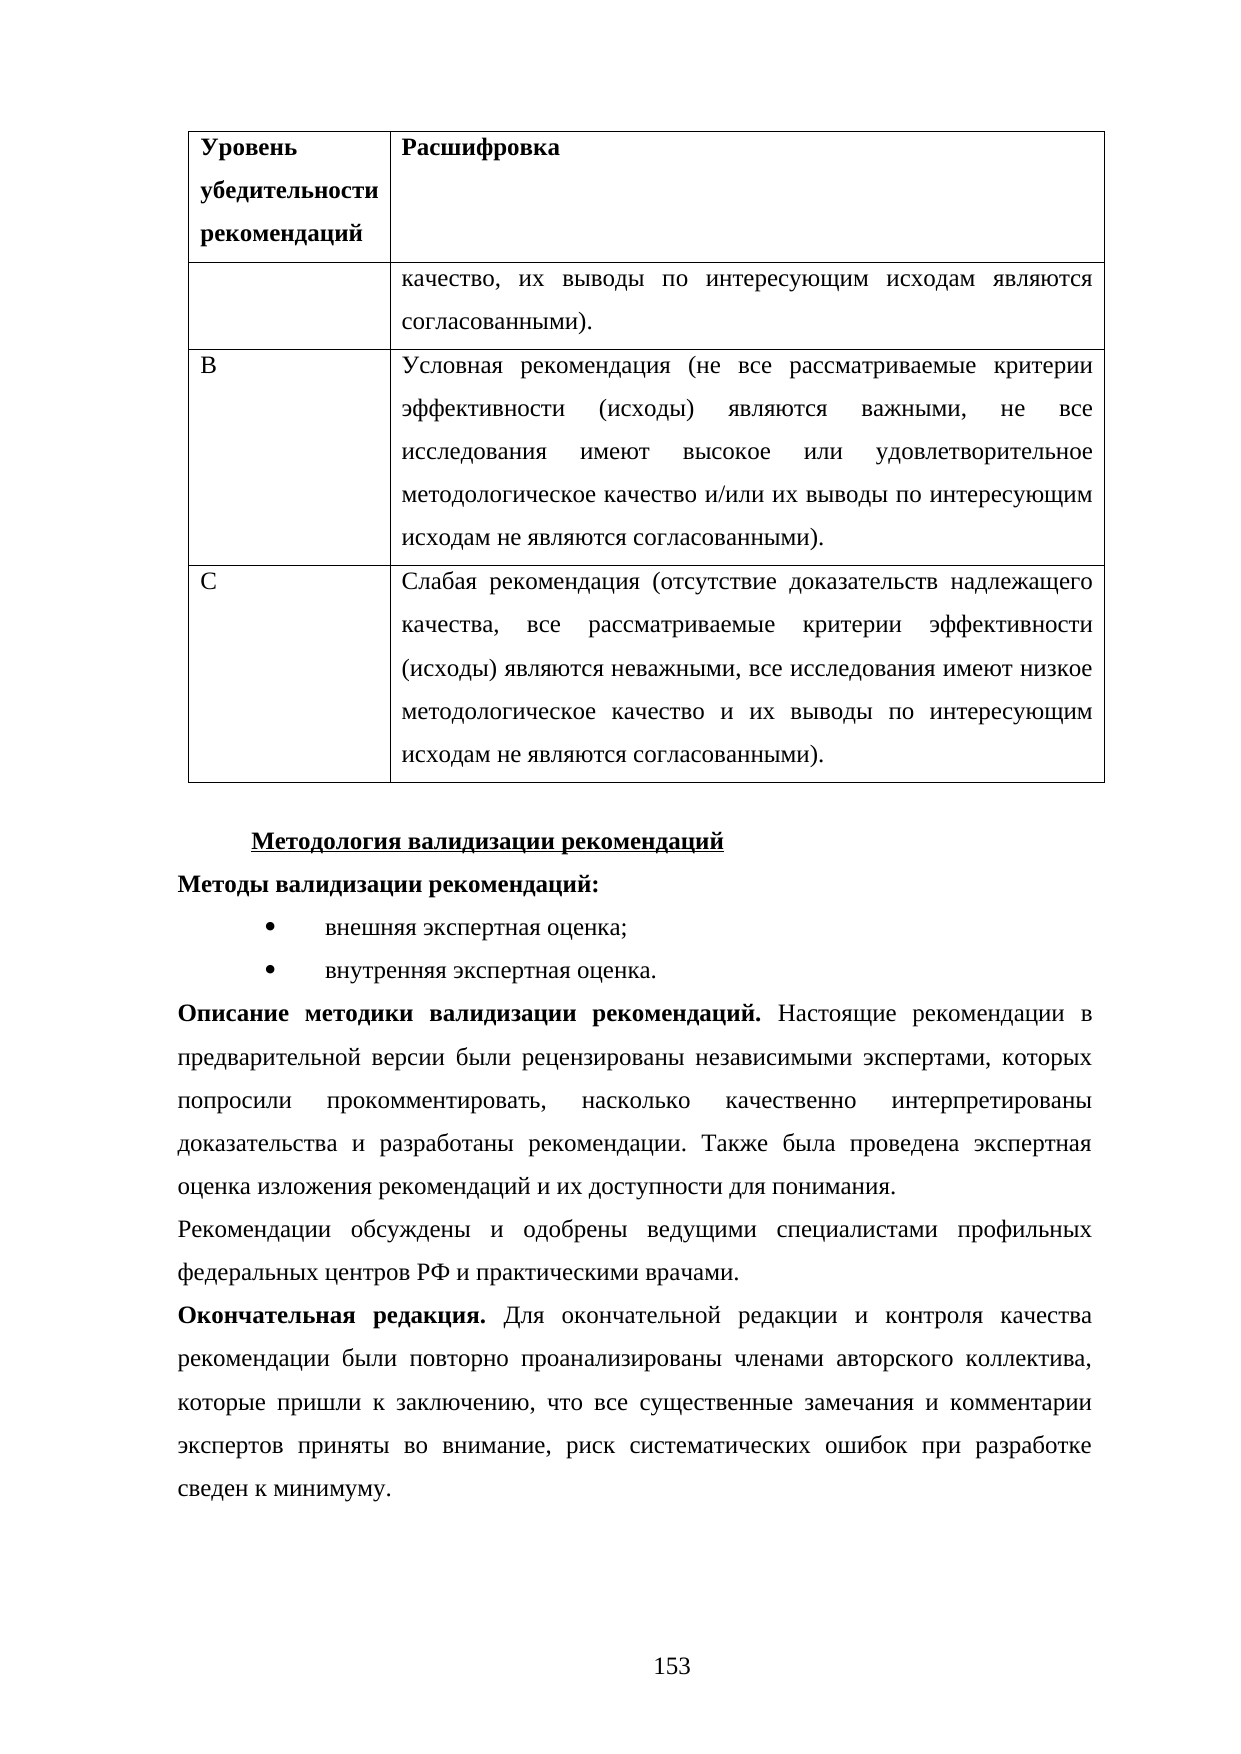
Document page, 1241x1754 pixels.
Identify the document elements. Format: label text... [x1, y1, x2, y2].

text Рекомендации обсуждены и одобрены ведущими специалистами профильных федеральных центров РФ и практическими врачами. [177, 1214, 1093, 1286]
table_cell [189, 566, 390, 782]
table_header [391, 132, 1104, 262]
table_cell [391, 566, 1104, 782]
list внутренняя экспертная оценка. [177, 955, 1093, 984]
text Методология валидизации рекомендаций [177, 826, 1093, 855]
text Методы валидизации рекомендаций: [177, 869, 1093, 898]
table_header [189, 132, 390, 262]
text Описание методики валидизации рекомендаций. Настоящие рекомендации в предварительной версии были рецензированы независимыми экспертами, которых попросили прокомментировать, насколько качественно интерпретированы доказательства и разработаны рекомендации. Также была проведена экспертная оценка изложения рекомендаций и их доступности для понимания. [177, 998, 1093, 1200]
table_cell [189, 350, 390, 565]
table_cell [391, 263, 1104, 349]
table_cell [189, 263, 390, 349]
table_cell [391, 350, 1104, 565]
list внешняя экспертная оценка; [177, 912, 1093, 941]
text Окончательная редакция. Для окончательной редакции и контроля качества рекомендации были повторно проанализированы членами авторского коллектива, которые пришли к заключению, что все существенные замечания и комментарии экспертов приняты во внимание, риск систематических ошибок при разработке сведен к минимуму. [177, 1300, 1093, 1502]
